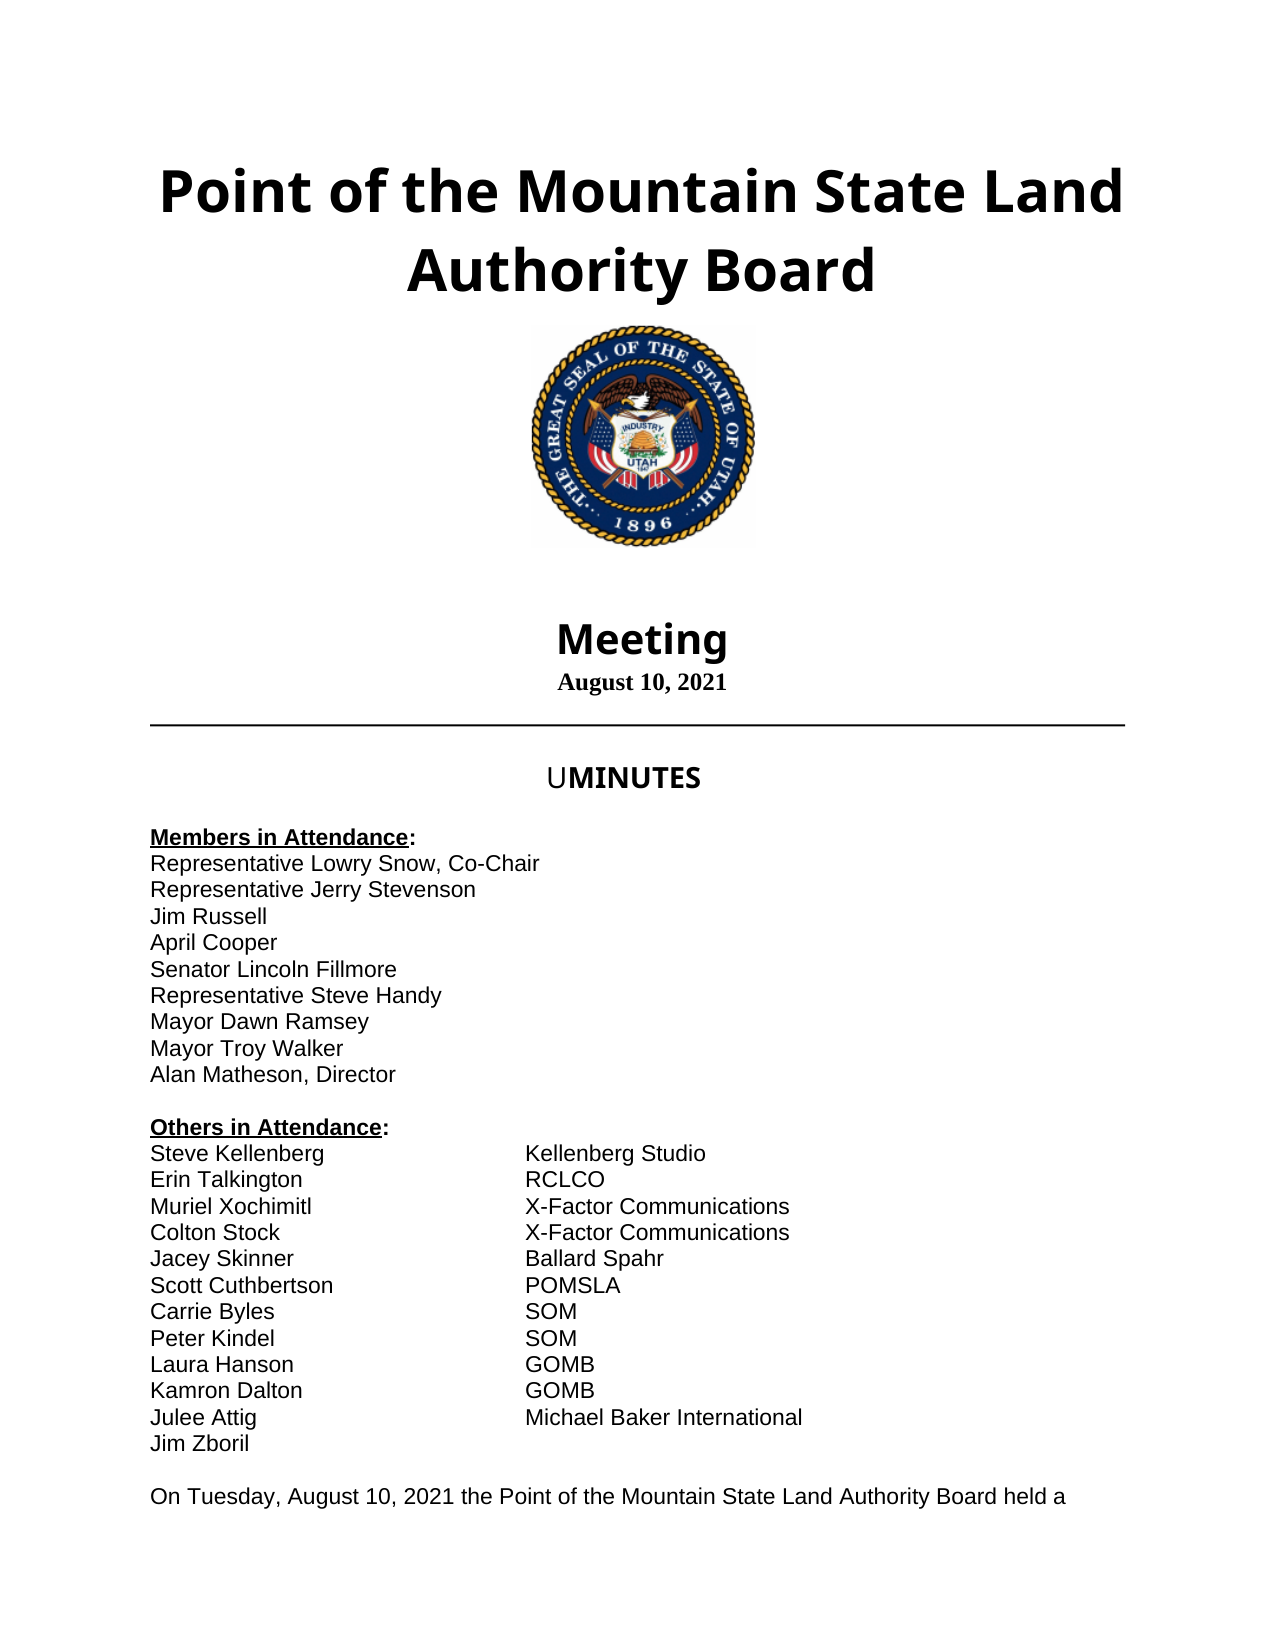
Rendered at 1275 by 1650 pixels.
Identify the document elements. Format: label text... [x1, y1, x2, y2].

text Carrie Byles SOM [150, 1298, 1134, 1324]
text Others in Attendance: [150, 1114, 1097, 1140]
text Erin Talkington RCLCO [150, 1166, 1134, 1193]
text Representative Steve Handy [150, 982, 1097, 1008]
text UMINUTES [150, 758, 1097, 797]
text Scott Cuthbertson POMSLA [150, 1272, 1134, 1298]
text April Cooper [150, 929, 1097, 956]
text Steve Kellenberg Kellenberg Studio [150, 1140, 1134, 1166]
text Representative Lowry Snow, Co-Chair [150, 850, 1097, 876]
text Julee Attig Michael Baker International [150, 1403, 1134, 1430]
text Senator Lincoln Fillmore [150, 956, 1097, 982]
text Muriel Xochimitl X-Factor Communications [150, 1193, 1134, 1219]
text Peter Kindel SOM [150, 1324, 1134, 1351]
text Members in Attendance: [150, 824, 1097, 850]
text Mayor Dawn Ramsey [150, 1008, 1097, 1034]
text Mayor Troy Walker [150, 1034, 1097, 1061]
text Laura Hanson GOMB [150, 1351, 1134, 1377]
text Representative Jerry Stevenson [150, 876, 1097, 903]
text Colton Stock X-Factor Communications [150, 1219, 1134, 1245]
text August 10, 2021 [187, 667, 1097, 696]
text Jim Russell [150, 903, 1097, 929]
text Alan Matheson, Director [150, 1061, 1097, 1087]
text Kamron Dalton GOMB [150, 1377, 1134, 1403]
text Meeting [150, 610, 1134, 667]
title Point of the Mountain State Land Authority Board [150, 150, 1134, 309]
text Jacey Skinner Ballard Spahr [150, 1245, 1134, 1272]
text Jim Zboril [150, 1430, 1134, 1456]
picture [519, 316, 768, 555]
